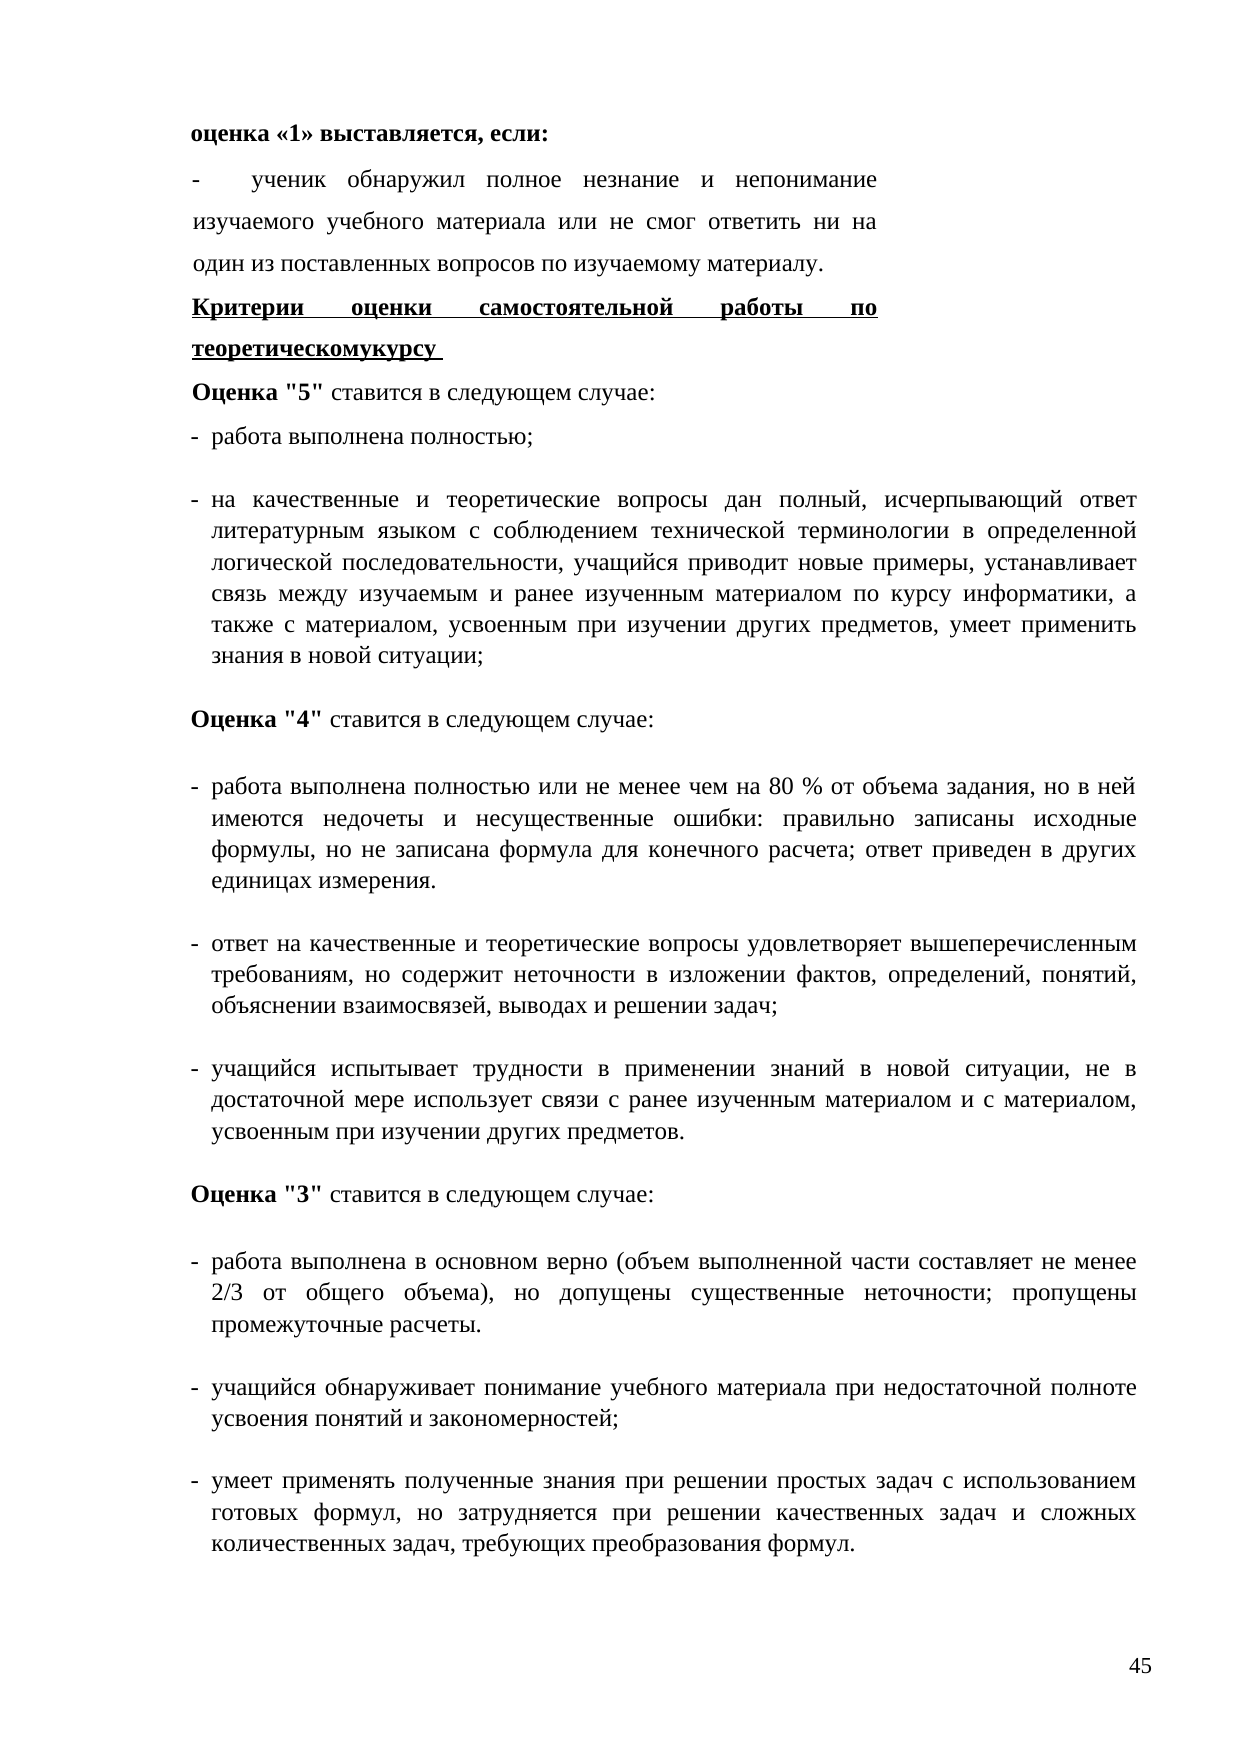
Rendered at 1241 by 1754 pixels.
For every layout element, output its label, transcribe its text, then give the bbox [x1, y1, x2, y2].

list ответ на качественные и теоретические вопросы удовлетворяет вышеперечисленным требованиям, но содержит неточности в изложении фактов, определений, понятий, объяснении взаимосвязей, выводах и решении задач; [190, 928, 1137, 1019]
text Оценка "4" ставится в следующем случае: [190, 704, 1137, 733]
text Оценка "5" ставится в следующем случае: [192, 377, 877, 406]
list умеет применять полученные знания при решении простых задач с использованием готовых формул, но затрудняется при решении качественных задач и сложных количественных задач, требующих преобразования формул. [190, 1466, 1137, 1557]
text Оценка "3" ставится в следующем случае: [190, 1179, 1137, 1208]
list работа выполнена в основном верно (объем выполненной части составляет не менее 2/3 от общего объема), но допущены существенные неточности; пропущены промежуточные расчеты. [190, 1246, 1137, 1337]
text Критерии оценки самостоятельной работы по теоретическомукурсу [192, 292, 877, 317]
text Критерии оценки самостоятельной работы по теоретическомукурсу [192, 318, 877, 362]
list на качественные и теоретические вопросы дан полный, исчерпывающий ответ литературным языком с соблюдением технической терминологии в определенной логической последовательности, учащийся приводит новые примеры, устанавливает связь между изучаемым и ранее изученным материалом по курсу информатики, а также с материалом, усвоенным при изучении других предметов, умеет применить знания в новой ситуации; [190, 484, 1137, 669]
list учащийся испытывает трудности в применении знаний в новой ситуации, не в достаточной мере использует связи с ранее изученным материалом и с материалом, усвоенным при изучении других предметов. [190, 1053, 1137, 1144]
list учащийся обнаруживает понимание учебного материала при недостаточной полноте усвоения понятий и закономерностей; [190, 1372, 1137, 1432]
text оценка «1» выставляется, если: [190, 118, 1137, 147]
list работа выполнена полностью; [190, 421, 1137, 450]
list работа выполнена полностью или не менее чем на 80 % от объема задания, но в ней имеются недочеты и несущественные ошибки: правильно записаны исходные формулы, но не записана формула для конечного расчета; ответ приведен в других единицах измерения. [190, 771, 1137, 894]
list ученик обнаружил полное незнание и непонимание изучаемого учебного материала или не смог ответить ни на один из поставленных вопросов по изучаемому материалу. [192, 164, 877, 276]
